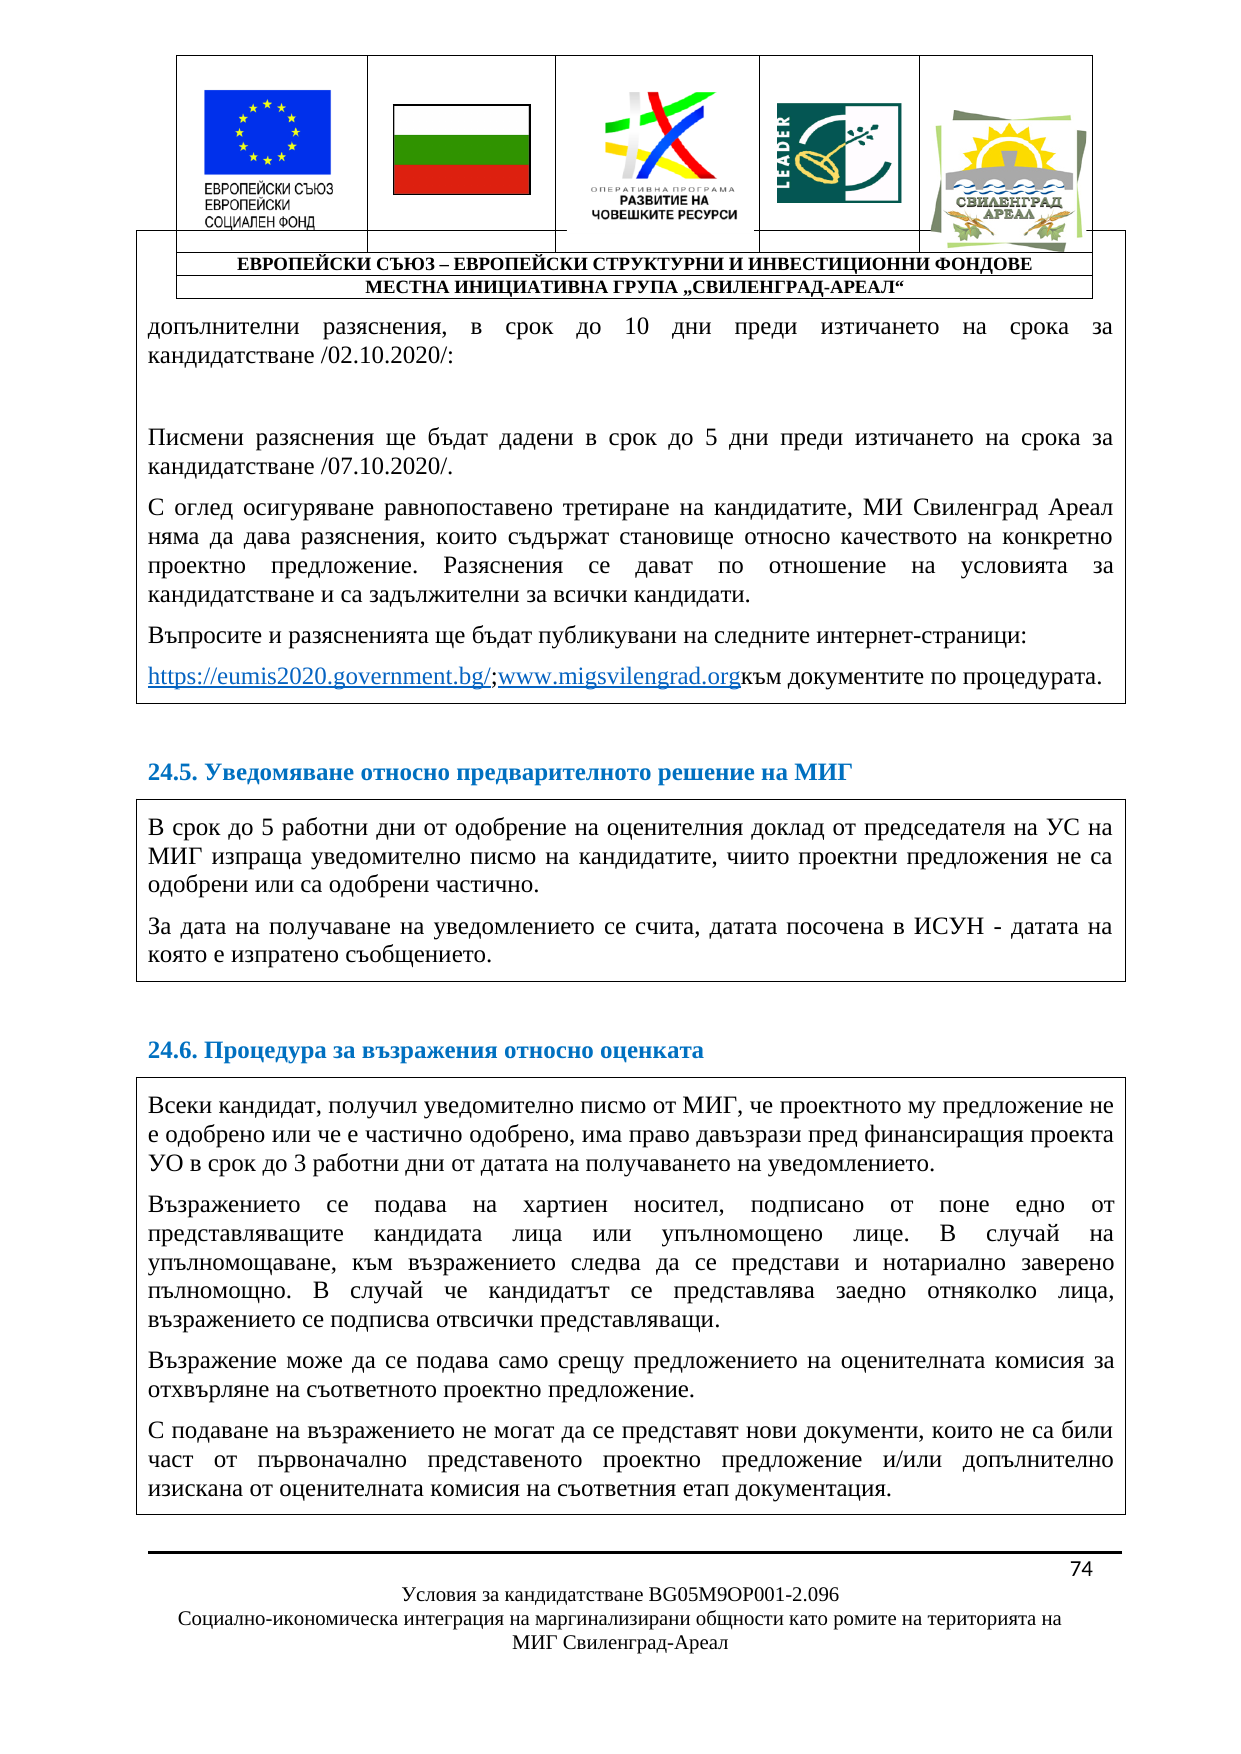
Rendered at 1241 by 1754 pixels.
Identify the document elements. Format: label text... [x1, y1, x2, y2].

picture [777, 103, 902, 203]
table_header В срок до 5 работни дни от одобрение на оценителния доклад от председателя на УС на МИГ изпраща уведомително писмо на кандидатите, чиито проектни предложения не са одобрени или са одобрени частично. За дата на получаване на уведомлението се счита, датата посочена в ИСУН - датата на която е изпратено съобщението. [137, 800, 1125, 981]
picture [368, 60, 376, 230]
subtitle 24.6. Процедура за възражения относно оценката [148, 1036, 1122, 1064]
picture [930, 110, 1087, 252]
subtitle 24.5. Уведомяване относно предварителното решение на МИГ [148, 757, 1122, 786]
picture [195, 60, 367, 230]
picture [566, 74, 754, 234]
